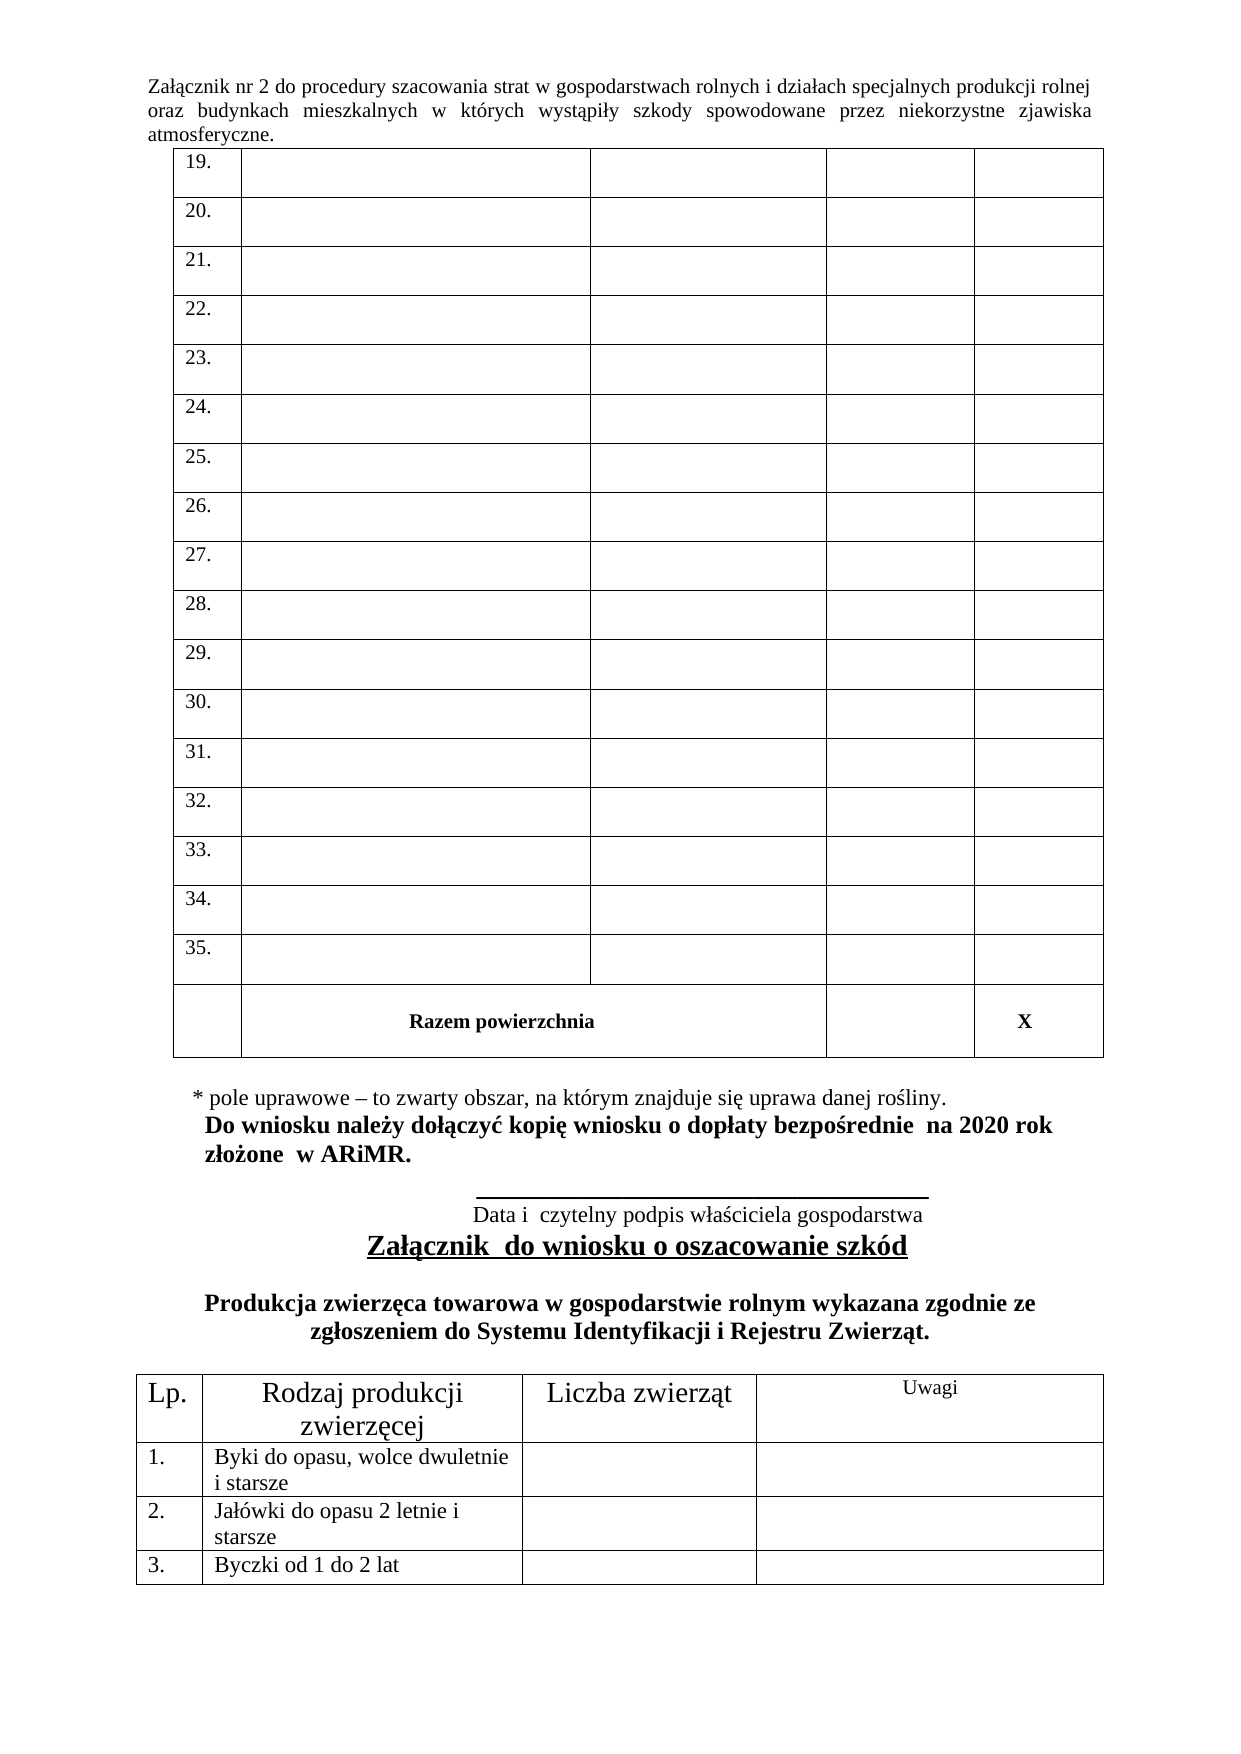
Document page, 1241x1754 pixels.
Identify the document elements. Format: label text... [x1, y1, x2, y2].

table_cell [827, 788, 974, 836]
table_cell [242, 296, 590, 344]
table_cell [827, 247, 974, 295]
table_cell [242, 640, 590, 688]
table_cell 3. [137, 1551, 202, 1584]
table_cell [975, 739, 1103, 787]
table_cell [174, 985, 241, 1057]
table_cell 27. [174, 542, 241, 590]
table_cell [827, 395, 974, 443]
table_cell [591, 296, 826, 344]
table_cell [827, 198, 974, 246]
table_cell 30. [174, 690, 241, 738]
table_cell [242, 395, 590, 443]
table_cell [827, 296, 974, 344]
table_cell [827, 690, 974, 738]
table_header Rodzaj produkcji zwierzęcej [203, 1375, 522, 1442]
table_cell [975, 444, 1103, 492]
table_cell [591, 444, 826, 492]
table_cell [827, 149, 974, 197]
table_cell 34. [174, 886, 241, 934]
table_cell Byczki od 1 do 2 lat [203, 1551, 522, 1584]
table_header Liczba zwierząt [523, 1375, 756, 1442]
table_cell 24. [174, 395, 241, 443]
text Produkcja zwierzęca towarowa w gospodarstwie rolnym wykazana zgodnie ze zgłoszeniem do Systemu Identyfikacji i Rejestru Zwierząt. [148, 1288, 1093, 1345]
table_cell [975, 247, 1103, 295]
table_cell [242, 591, 590, 639]
table_cell [242, 345, 590, 393]
table_cell [975, 542, 1103, 590]
table_cell [523, 1443, 756, 1496]
table_cell [827, 640, 974, 688]
table_cell [757, 1551, 1103, 1584]
table_cell [827, 837, 974, 885]
table_cell [757, 1497, 1103, 1549]
table_cell [591, 788, 826, 836]
table_cell 20. [174, 198, 241, 246]
table_cell Razem powierzchnia [242, 985, 826, 1057]
table_cell 29. [174, 640, 241, 688]
table_cell [242, 444, 590, 492]
table_cell 33. [174, 837, 241, 885]
table_cell [591, 198, 826, 246]
table_cell 21. [174, 247, 241, 295]
table_cell [975, 198, 1103, 246]
table_cell [591, 886, 826, 934]
table_cell [975, 788, 1103, 836]
table_cell [975, 395, 1103, 443]
table_cell [242, 247, 590, 295]
table_cell [242, 149, 590, 197]
table_cell [242, 788, 590, 836]
table_cell [591, 640, 826, 688]
text _______________________________ [192, 1168, 1082, 1201]
table_cell [827, 542, 974, 590]
table_cell [591, 247, 826, 295]
table_cell [242, 886, 590, 934]
table_cell [242, 493, 590, 541]
table_cell 31. [174, 739, 241, 787]
table_cell [242, 198, 590, 246]
text Data i czytelny podpis właściciela gospodarstwa [192, 1201, 1082, 1228]
table_header Lp. [137, 1375, 202, 1442]
table_cell 26. [174, 493, 241, 541]
table_cell [975, 591, 1103, 639]
table_cell [975, 493, 1103, 541]
table_cell 2. [137, 1497, 202, 1549]
table_cell 22. [174, 296, 241, 344]
table_cell [591, 149, 826, 197]
table_cell [827, 886, 974, 934]
table_cell [827, 985, 974, 1057]
text Do wniosku należy dołączyć kopię wniosku o dopłaty bezpośrednie na 2020 rok [192, 1110, 1082, 1139]
table_cell [523, 1551, 756, 1584]
table_cell 28. [174, 591, 241, 639]
table_header Uwagi [757, 1375, 1103, 1442]
table_cell [591, 395, 826, 443]
table_cell [975, 296, 1103, 344]
table_cell Jałówki do opasu 2 letnie i starsze [203, 1497, 522, 1549]
table_cell [975, 640, 1103, 688]
text * pole uprawowe – to zwarty obszar, na którym znajduje się uprawa danej rośliny. [192, 1084, 1082, 1110]
table_cell 25. [174, 444, 241, 492]
table_cell 35. [174, 935, 241, 983]
text złożone w ARiMR. [192, 1139, 1082, 1168]
table_cell [827, 444, 974, 492]
table_cell [591, 591, 826, 639]
table_cell Byki do opasu, wolce dwuletnie i starsze [203, 1443, 522, 1496]
table_cell [827, 739, 974, 787]
table_cell [975, 690, 1103, 738]
table_cell [975, 345, 1103, 393]
table_cell X [975, 985, 1103, 1057]
table_cell [591, 345, 826, 393]
table_cell [242, 837, 590, 885]
table_cell [975, 935, 1103, 983]
table_cell [242, 690, 590, 738]
table_cell 23. [174, 345, 241, 393]
table_cell [827, 345, 974, 393]
table_cell [523, 1497, 756, 1549]
table_cell 19. [174, 149, 241, 197]
table_cell [591, 739, 826, 787]
table_cell [827, 935, 974, 983]
table_cell [242, 542, 590, 590]
table_cell 32. [174, 788, 241, 836]
table_cell [591, 493, 826, 541]
table_cell [591, 542, 826, 590]
table_cell [591, 690, 826, 738]
table_cell 1. [137, 1443, 202, 1496]
table_cell [242, 739, 590, 787]
table_cell [975, 837, 1103, 885]
table_cell [591, 935, 826, 983]
table_cell [827, 493, 974, 541]
table_cell [975, 149, 1103, 197]
table_cell [242, 935, 590, 983]
text Załącznik do wniosku o oszacowanie szkód [192, 1228, 1082, 1261]
table_cell [827, 591, 974, 639]
table_cell [757, 1443, 1103, 1496]
table_cell [591, 837, 826, 885]
table_cell [975, 886, 1103, 934]
